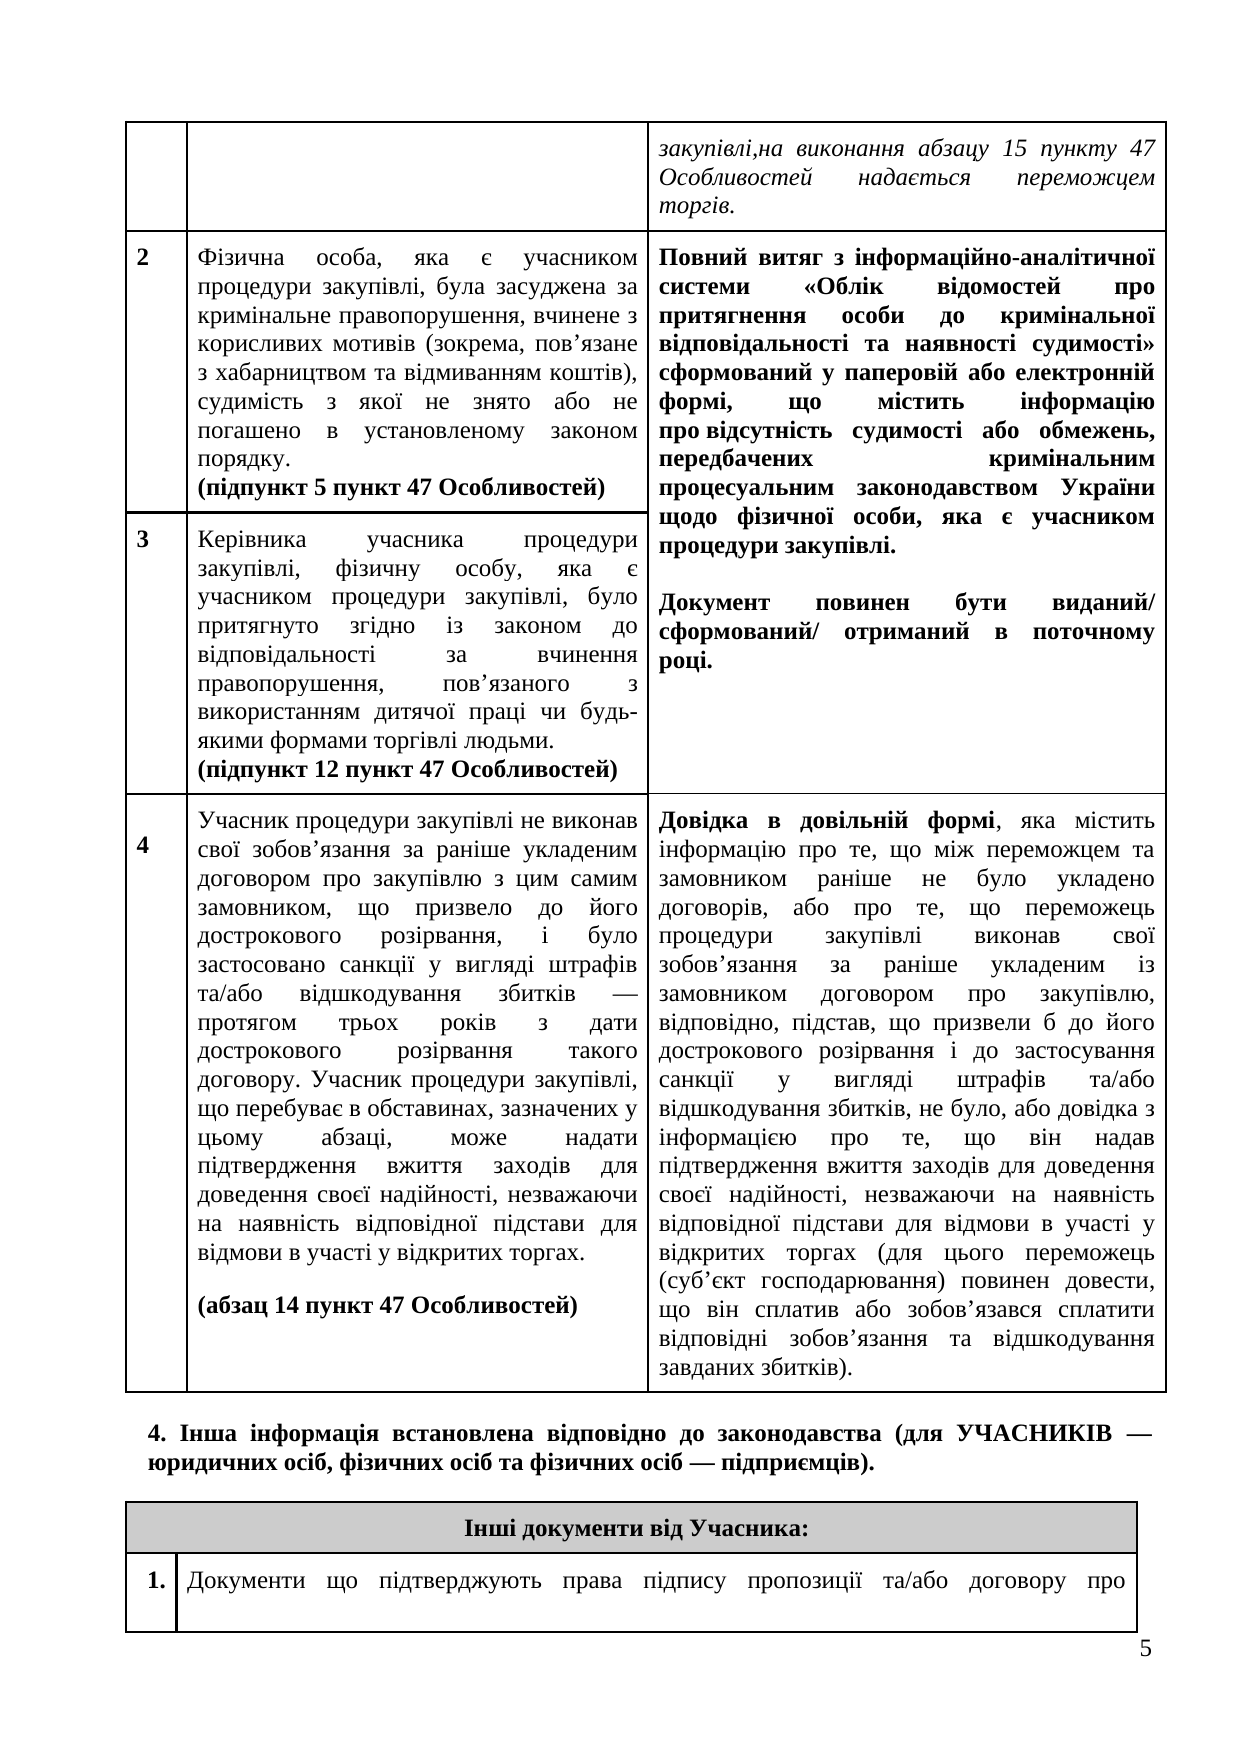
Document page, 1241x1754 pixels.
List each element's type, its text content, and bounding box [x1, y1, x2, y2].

table_cell Повний витяг з інформаційно-аналітичної системи «Облік відомостей про притягнення особи до кримінальної відповідальності та наявності судимості» сформований у паперовій або електронній формі, що містить інформацію про відсутність судимості або обмежень, передбачених кримінальним процесуальним законодавством України щодо фізичної особи, яка є учасником процедури закупівлі. Документ повинен бути виданий/ сформований/ отриманий в поточному році. [649, 232, 1165, 793]
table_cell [178, 1554, 1136, 1631]
table_header Інші документи від Учасника: [127, 1503, 1136, 1552]
table_cell 1. [127, 1554, 175, 1631]
table_cell 4 [127, 795, 186, 1391]
table_cell 1 [127, 123, 186, 230]
table_cell Керівника учасника процедури закупівлі, фізичну особу, яка є учасником процедури закупівлі, було притягнуто згідно із законом до відповідальності за вчинення правопорушення, пов’язаного з використанням дитячої праці чи будь-якими формами торгівлі людьми. (підпункт 12 пункт 47 Особливостей) [188, 514, 647, 793]
table_cell 3 [127, 514, 186, 793]
table_cell Учасник процедури закупівлі не виконав свої зобов’язання за раніше укладеним договором про закупівлю з цим самим замовником, що призвело до його дострокового розірвання, і було застосовано санкції у вигляді штрафів та/або відшкодування збитків — протягом трьох років з дати дострокового розірвання такого договору. Учасник процедури закупівлі, що перебуває в обставинах, зазначених у цьому абзаці, може надати підтвердження вжиття заходів для доведення своєї надійності, незважаючи на наявність відповідної підстави для відмови в участі у відкритих торгах. (абзац 14 пункт 47 Особливостей) [188, 795, 647, 1391]
table_cell 2 [127, 232, 186, 511]
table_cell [649, 123, 1165, 230]
table_cell Фізична особа, яка є учасником процедури закупівлі, була засуджена за кримінальне правопорушення, вчинене з корисливих мотивів (зокрема, пов’язане з хабарництвом та відмиванням коштів), судимість з якої не знято або не погашено в установленому законом порядку. (підпункт 5 пункт 47 Особливостей) [188, 232, 647, 511]
text 4. Інша інформація встановлена відповідно до законодавства (для УЧАСНИКІВ — юридичних осіб, фізичних осіб та фізичних осіб — підприємців). [148, 1418, 1152, 1476]
table_cell Довідка в довільній формі, яка містить інформацію про те, що між переможцем та замовником раніше не було укладено договорів, або про те, що переможець процедури закупівлі виконав свої зобов’язання за раніше укладеним із замовником договором про закупівлю, відповідно, підстав, що призвели б до його дострокового розірвання і до застосування санкції у вигляді штрафів та/або відшкодування збитків, не було, або довідка з інформацією про те, що він надав підтвердження вжиття заходів для доведення своєї надійності, незважаючи на наявність відповідної підстави для відмови в участі у відкритих торгах (для цього переможець (суб’єкт господарювання) повинен довести, що він сплатив або зобов’язався сплатити відповідні зобов’язання та відшкодування завданих збитків). [649, 794, 1165, 1391]
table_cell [188, 123, 647, 230]
